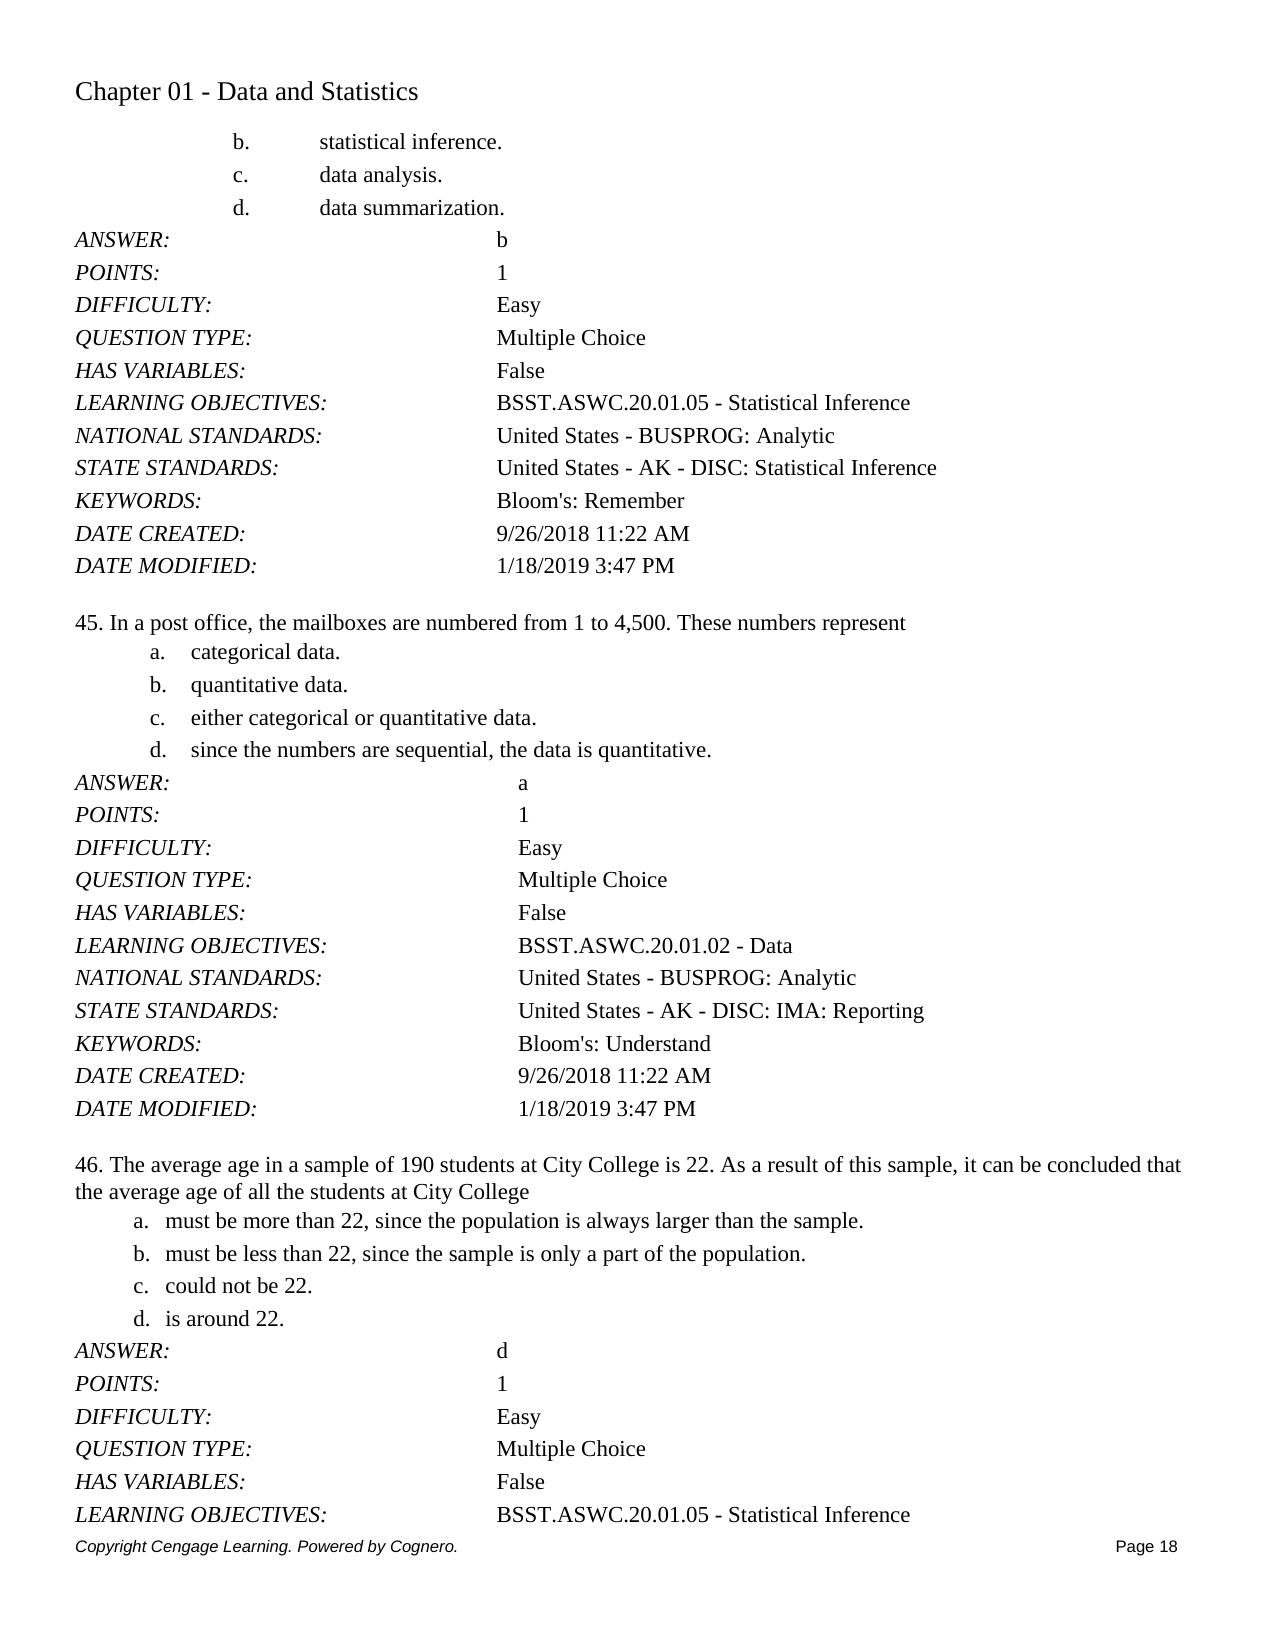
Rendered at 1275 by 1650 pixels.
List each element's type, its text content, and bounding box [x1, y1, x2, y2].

table_header 45. In a post office, the mailboxes are numbered from 1 to 4,500. These numbers represent [75, 609, 1200, 1124]
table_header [75, 1151, 1200, 1530]
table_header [75, 125, 1200, 582]
